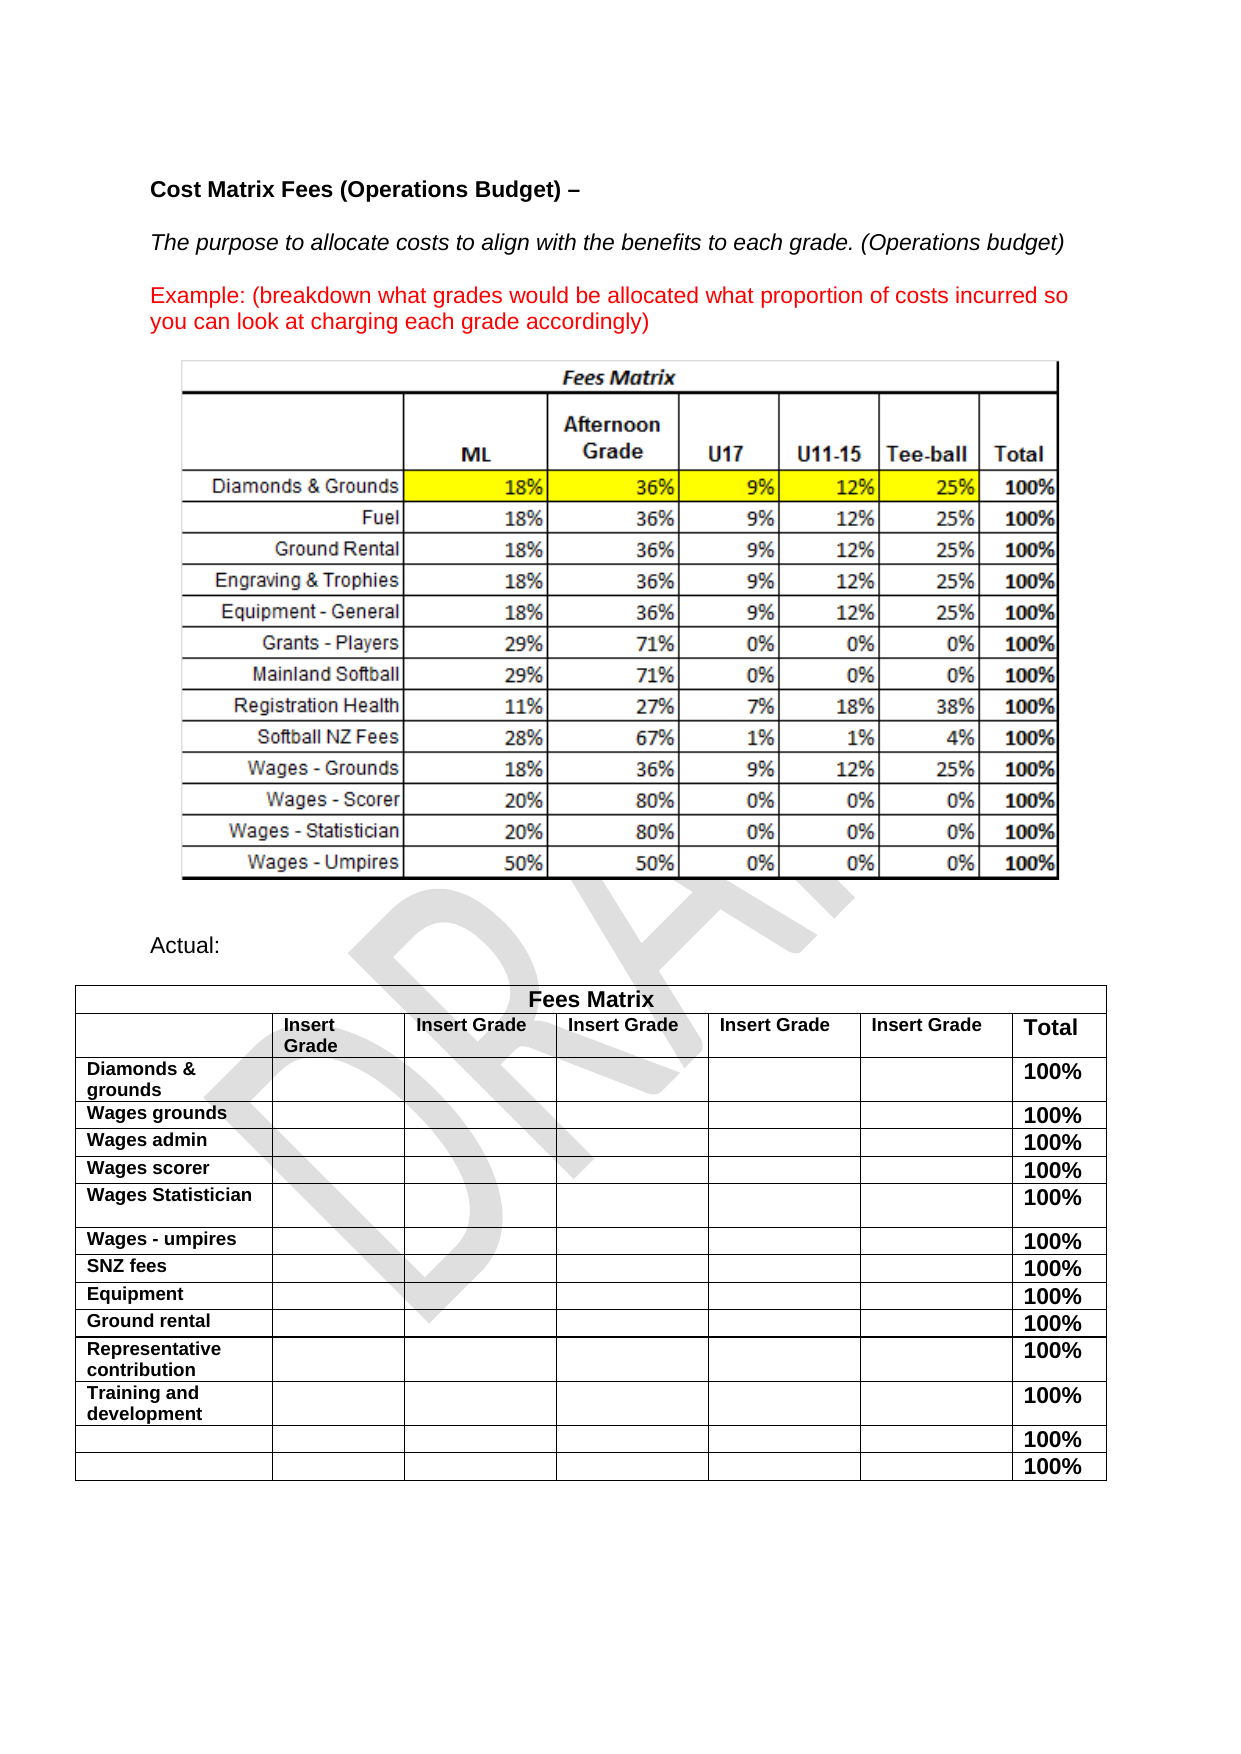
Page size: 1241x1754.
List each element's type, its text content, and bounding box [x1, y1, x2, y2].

table_cell Insert Grade [273, 1014, 404, 1057]
table_cell Equipment [76, 1283, 272, 1309]
table_cell 100% [1013, 1157, 1106, 1183]
table_cell Training and development [76, 1382, 272, 1425]
table_cell [861, 1426, 1012, 1452]
table_cell [709, 1058, 860, 1101]
table_cell [273, 1310, 404, 1336]
table_cell [709, 1453, 860, 1479]
table_cell [557, 1338, 708, 1381]
table_cell [405, 1310, 556, 1336]
text Actual: [150, 932, 1090, 959]
text Example: (breakdown what grades would be allocated what proportion of costs incurred so you can look at charging each grade accordingly) [150, 282, 1090, 334]
table_cell Wages scorer [76, 1157, 272, 1183]
text The purpose to allocate costs to align with the benefits to each grade. (Operations budget) [150, 229, 1090, 255]
table_cell [557, 1382, 708, 1425]
table_cell Ground rental [76, 1310, 272, 1336]
table_cell [273, 1382, 404, 1425]
table_cell Diamonds & grounds [76, 1058, 272, 1101]
table_cell [861, 1283, 1012, 1309]
table_cell Wages admin [76, 1129, 272, 1156]
table_cell 100% [1013, 1426, 1106, 1452]
table_cell [273, 1228, 404, 1254]
table_cell [405, 1426, 556, 1452]
table_cell [273, 1129, 404, 1156]
table_cell 100% [1013, 1382, 1106, 1425]
table_cell [861, 1102, 1012, 1128]
table_cell [557, 1255, 708, 1282]
table_cell Insert Grade [861, 1014, 1012, 1057]
table_cell [405, 1184, 556, 1227]
table_cell [557, 1157, 708, 1183]
table_cell [557, 1453, 708, 1479]
table_cell [557, 1102, 708, 1128]
table_cell Insert Grade [709, 1014, 860, 1057]
table_cell [405, 1382, 556, 1425]
table_cell [861, 1453, 1012, 1479]
table_cell [273, 1426, 404, 1452]
table_cell [861, 1382, 1012, 1425]
table_cell [709, 1382, 860, 1425]
table_cell [405, 1102, 556, 1128]
table_cell Insert Grade [405, 1014, 556, 1057]
table_cell [405, 1338, 556, 1381]
picture [181, 360, 1060, 880]
table_cell [405, 1283, 556, 1309]
table_cell [273, 1157, 404, 1183]
table_cell [709, 1102, 860, 1128]
table_cell [557, 1228, 708, 1254]
table_header Fees Matrix [76, 986, 1106, 1012]
table_cell [861, 1310, 1012, 1336]
table_cell Wages - umpires [76, 1228, 272, 1254]
table_cell [557, 1129, 708, 1156]
table_cell [273, 1338, 404, 1381]
table_cell SNZ fees [76, 1255, 272, 1282]
table_cell [861, 1058, 1012, 1101]
text Cost Matrix Fees (Operations Budget) – [150, 176, 1090, 203]
table_cell [709, 1338, 860, 1381]
table_cell [861, 1228, 1012, 1254]
table_cell [709, 1129, 860, 1156]
table_cell Wages grounds [76, 1102, 272, 1128]
table_cell [405, 1157, 556, 1183]
table_cell [405, 1453, 556, 1479]
table_cell [709, 1283, 860, 1309]
table_cell [861, 1338, 1012, 1381]
table_cell [76, 1453, 272, 1479]
table_cell [273, 1058, 404, 1101]
table_cell 100% [1013, 1102, 1106, 1128]
table_cell [405, 1255, 556, 1282]
table_cell [861, 1157, 1012, 1183]
table_cell Total [1013, 1014, 1106, 1057]
table_cell [709, 1255, 860, 1282]
table_cell Insert Grade [557, 1014, 708, 1057]
table_cell 100% [1013, 1129, 1106, 1156]
table_cell [557, 1058, 708, 1101]
table_cell Representative contribution [76, 1338, 272, 1381]
table_cell [405, 1058, 556, 1101]
table_cell [405, 1228, 556, 1254]
table_cell [709, 1426, 860, 1452]
table_cell [76, 1426, 272, 1452]
table_cell 100% [1013, 1255, 1106, 1282]
table_cell 100% [1013, 1058, 1106, 1101]
table_cell [709, 1184, 860, 1227]
table_cell 100% [1013, 1310, 1106, 1336]
table_cell 100% [1013, 1228, 1106, 1254]
table_cell [76, 1014, 272, 1057]
table_cell [273, 1102, 404, 1128]
table_cell [709, 1310, 860, 1336]
table_cell [557, 1310, 708, 1336]
table_cell [273, 1184, 404, 1227]
table_cell [273, 1255, 404, 1282]
table_cell [557, 1184, 708, 1227]
table_cell [709, 1228, 860, 1254]
table_cell [557, 1283, 708, 1309]
table_cell 100% [1013, 1338, 1106, 1381]
table_cell [709, 1157, 860, 1183]
table_cell [273, 1283, 404, 1309]
table_cell [861, 1255, 1012, 1282]
table_cell 100% [1013, 1453, 1106, 1479]
table_cell [861, 1184, 1012, 1227]
table_cell [405, 1129, 556, 1156]
table_cell [273, 1453, 404, 1479]
table_cell 100% [1013, 1184, 1106, 1227]
table_cell [557, 1426, 708, 1452]
table_cell 100% [1013, 1283, 1106, 1309]
table_cell Wages Statistician [76, 1184, 272, 1227]
table_cell [861, 1129, 1012, 1156]
